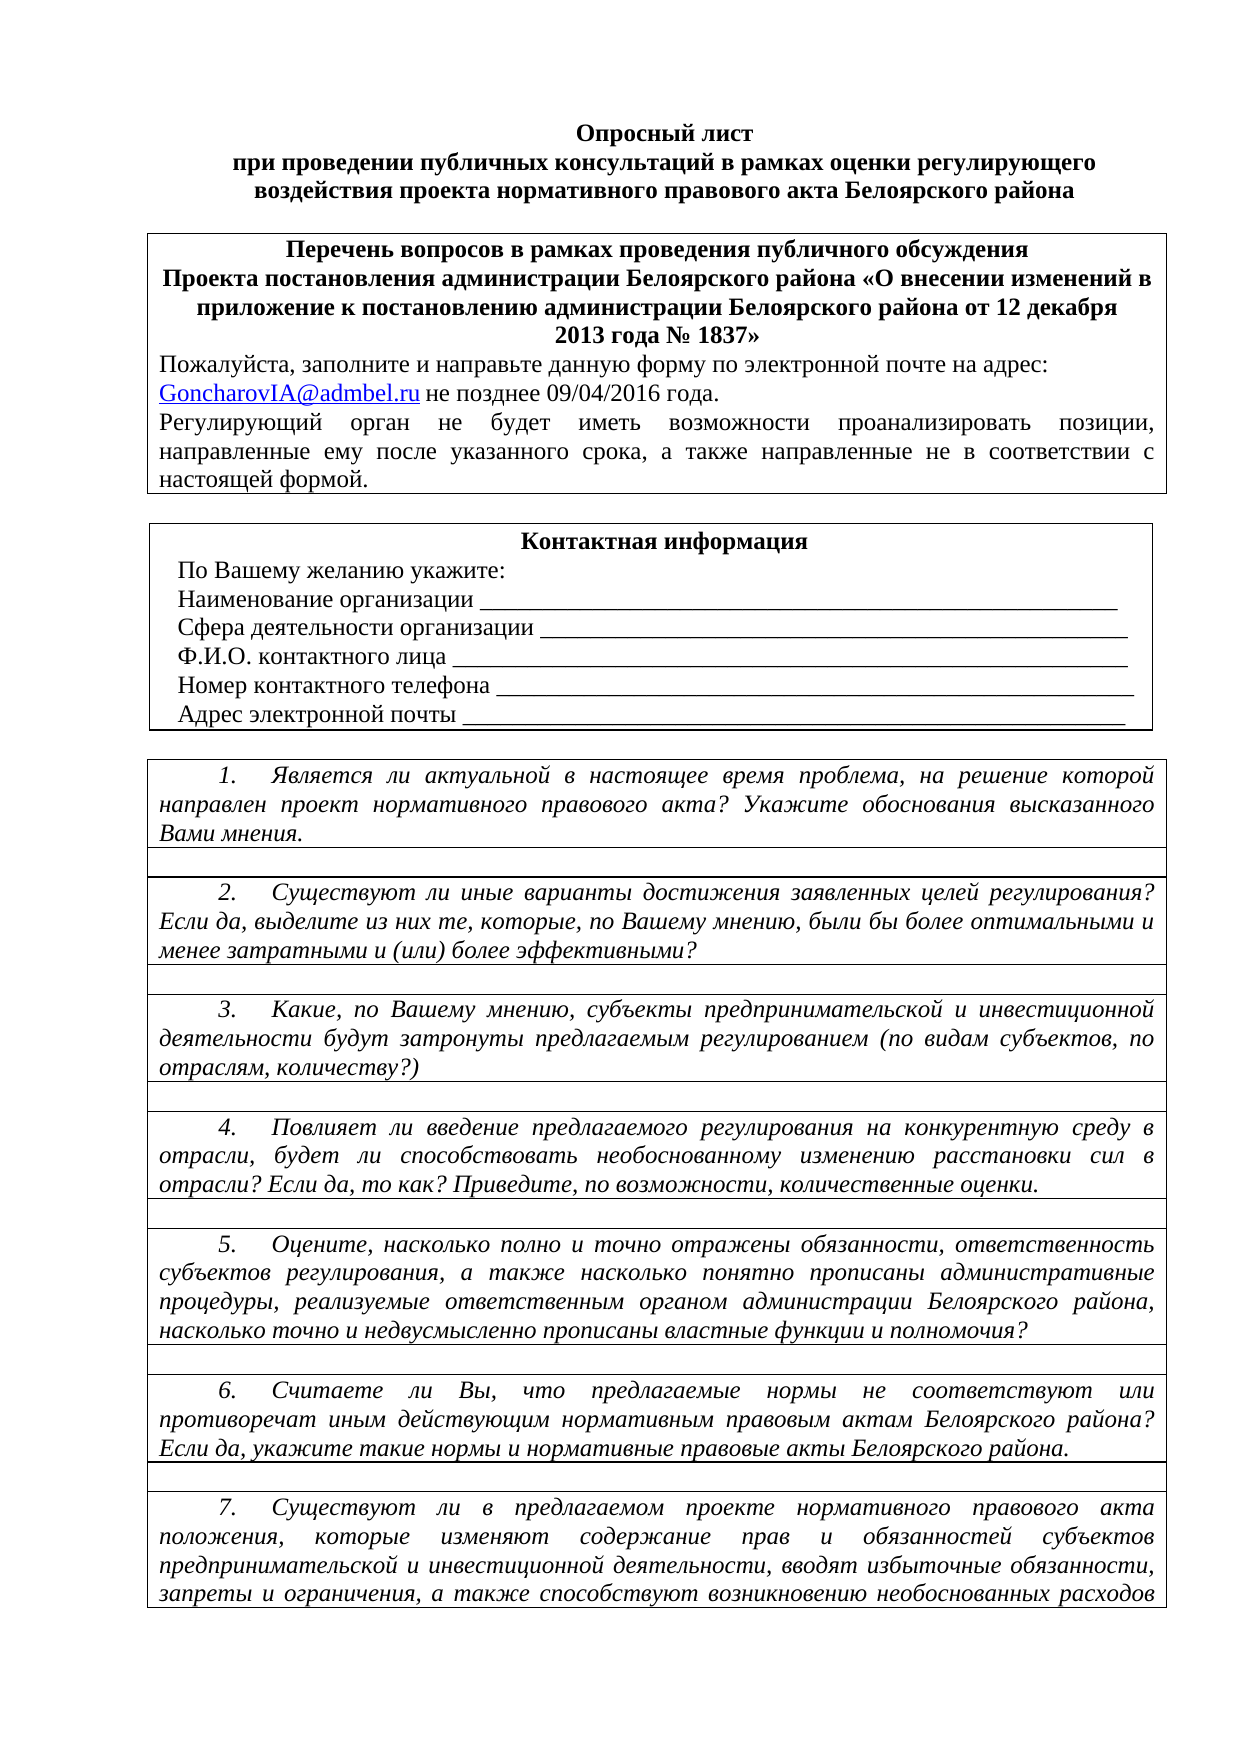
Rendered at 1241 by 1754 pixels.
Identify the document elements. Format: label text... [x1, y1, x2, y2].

text Контактная информация [150, 524, 1152, 555]
table_cell [148, 1082, 1166, 1111]
table_cell Какие, по Вашему мнению, субъекты предпринимательской и инвестиционной деятельности будут затронуты предлагаемым регулированием (по видам субъектов, по отраслям, количеству?) [148, 995, 1166, 1081]
table_cell [148, 1199, 1166, 1228]
text Номер контактного телефона ___________________________________________________ [177, 670, 1152, 696]
table_header Перечень вопросов в рамках проведения публичного обсуждения Проекта постановления администрации Белоярского района «О внесении изменений в приложение к постановлению администрации Белоярского района от 12 декабря 2013 года № 1837» Пожалуйста, заполните и направьте данную форму по электронной почте на адрес: GoncharovIA@admbel.ru не позднее 09/04/2016 года. Регулирующий орган не будет иметь возможности проанализировать позиции, направленные ему после указанного срока, а также направленные не в соответствии с настоящей формой. [148, 234, 1166, 493]
text при проведении публичных консультаций в рамках оценки регулирующего воздействия проекта нормативного правового акта Белоярского района [177, 147, 1152, 204]
table_cell [148, 848, 1166, 876]
table_cell Считаете ли Вы, что предлагаемые нормы не соответствуют или противоречат иным действующим нормативным правовым актам Белоярского района? Если да, укажите такие нормы и нормативные правовые акты Белоярского района. [148, 1375, 1166, 1461]
table_cell Повлияет ли введение предлагаемого регулирования на конкурентную среду в отрасли, будет ли способствовать необоснованному изменению расстановки сил в отрасли? Если да, то как? Приведите, по возможности, количественные оценки. [148, 1112, 1166, 1198]
text Опросный лист [177, 118, 1152, 147]
table_cell Оцените, насколько полно и точно отражены обязанности, ответственность субъектов регулирования, а также насколько понятно прописаны административные процедуры, реализуемые ответственным органом администрации Белоярского района, насколько точно и недвусмысленно прописаны властные функции и полномочия? [148, 1229, 1166, 1344]
text Наименование организации ___________________________________________________ [177, 584, 1152, 612]
text По Вашему желанию укажите: [177, 555, 1152, 584]
table_cell [148, 1345, 1166, 1374]
table_cell Существуют ли иные варианты достижения заявленных целей регулирования? Если да, выделите из них те, которые, по Вашему мнению, были бы более оптимальными и менее затратными и (или) более эффективными? [148, 878, 1166, 964]
table_cell [148, 965, 1166, 993]
text Ф.И.О. контактного лица ______________________________________________________ [177, 641, 1152, 670]
table_header Является ли актуальной в настоящее время проблема, на решение которой направлен проект нормативного правового акта? Укажите обоснования высказанного Вами мнения. [148, 760, 1166, 847]
table_cell [148, 1463, 1166, 1491]
text Адрес электронной почты _____________________________________________________ [150, 696, 1152, 729]
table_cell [148, 1492, 1166, 1607]
text Сфера деятельности организации _______________________________________________ [177, 612, 1152, 641]
